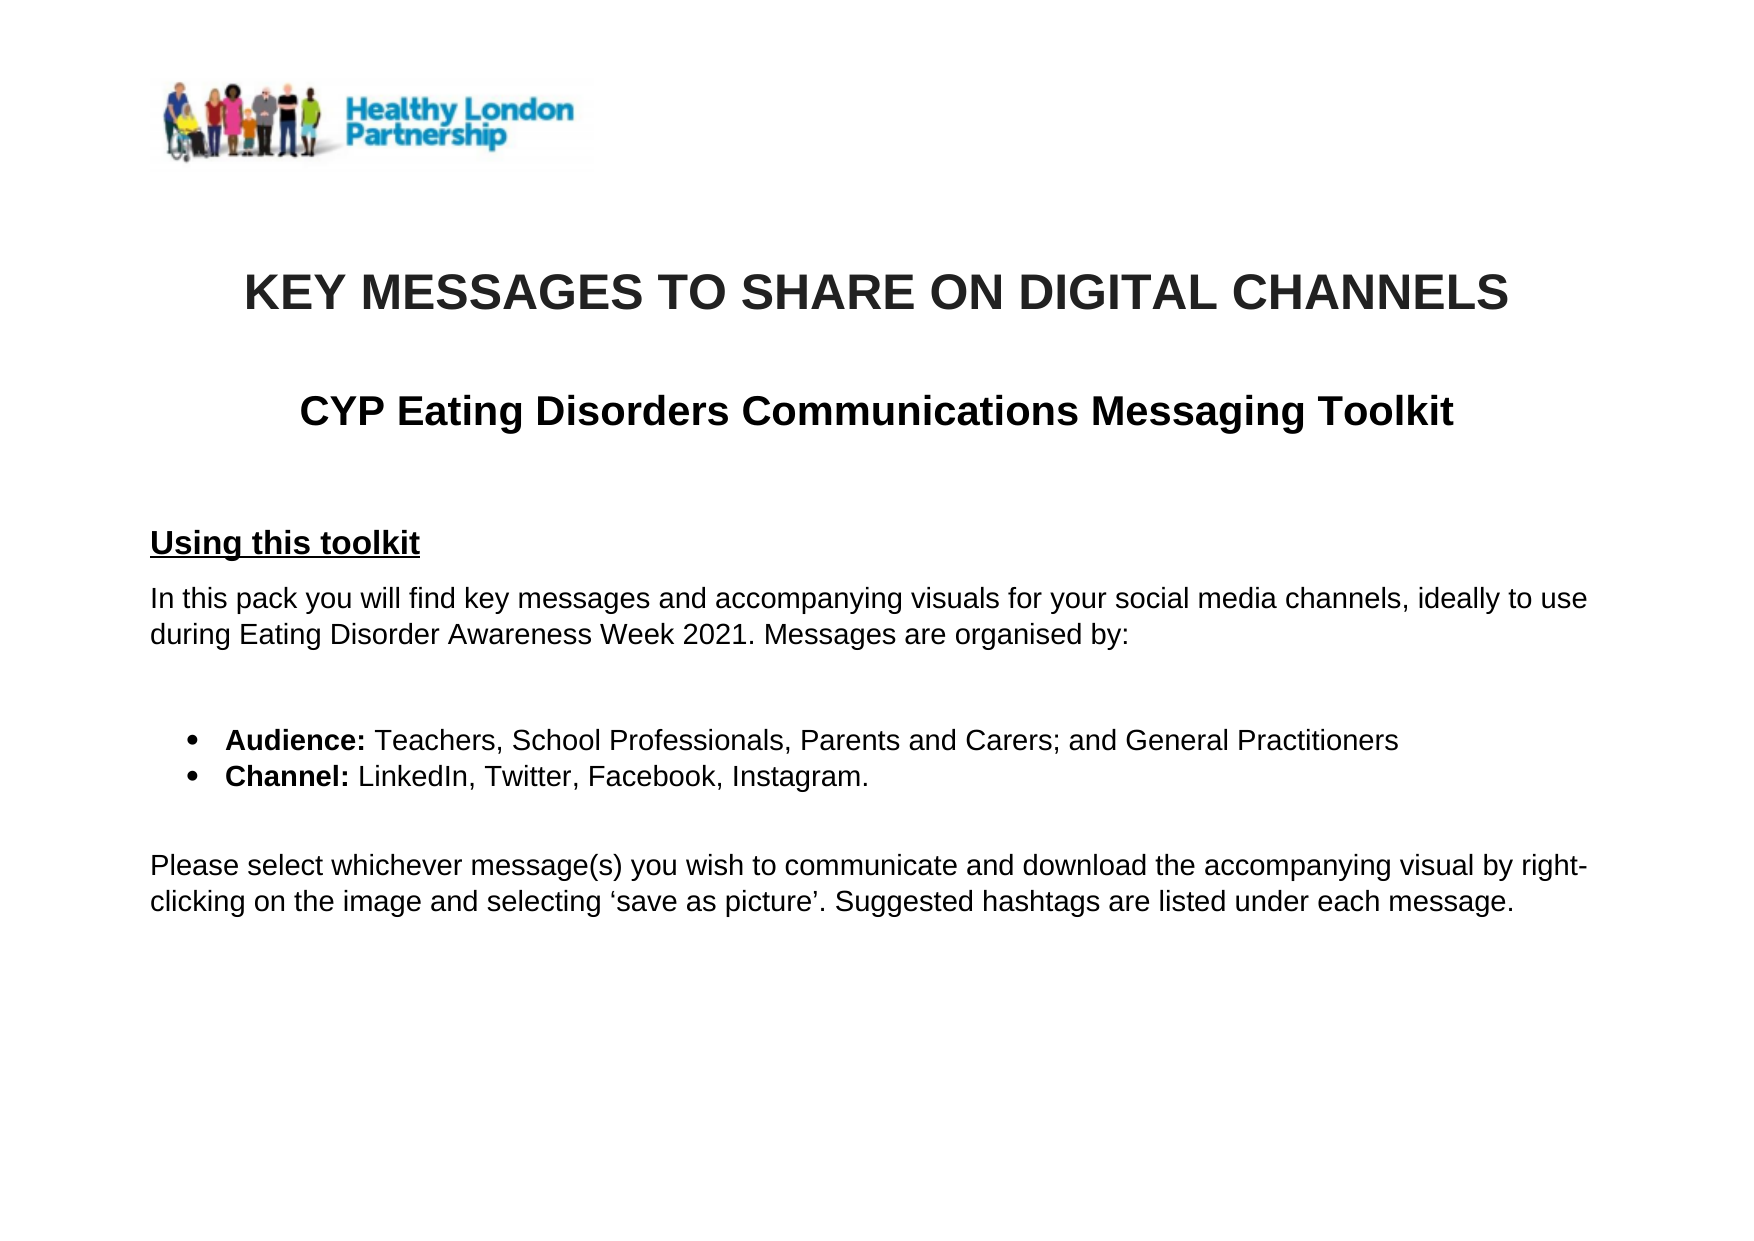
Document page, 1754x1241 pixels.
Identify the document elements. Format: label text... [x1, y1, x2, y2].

text Please select whichever message(s) you wish to communicate and download the accompanying visual by right-clicking on the image and selecting ‘save as picture’. Suggested hashtags are listed under each message. [150, 848, 1604, 918]
list Audience: Teachers, School Professionals, Parents and Carers; and General Practitioners [187, 723, 1604, 757]
picture [150, 73, 594, 173]
text CYP Eating Disorders Communications Messaging Toolkit [150, 386, 1604, 434]
text KEY MESSAGES TO SHARE ON DIGITAL CHANNELS [150, 262, 1604, 320]
text In this pack you will find key messages and accompanying visuals for your social media channels, ideally to use during Eating Disorder Awareness Week 2021. Messages are organised by: [150, 581, 1604, 651]
text Using this toolkit [150, 523, 1604, 561]
list Channel: LinkedIn, Twitter, Facebook, Instagram. [187, 759, 1604, 793]
